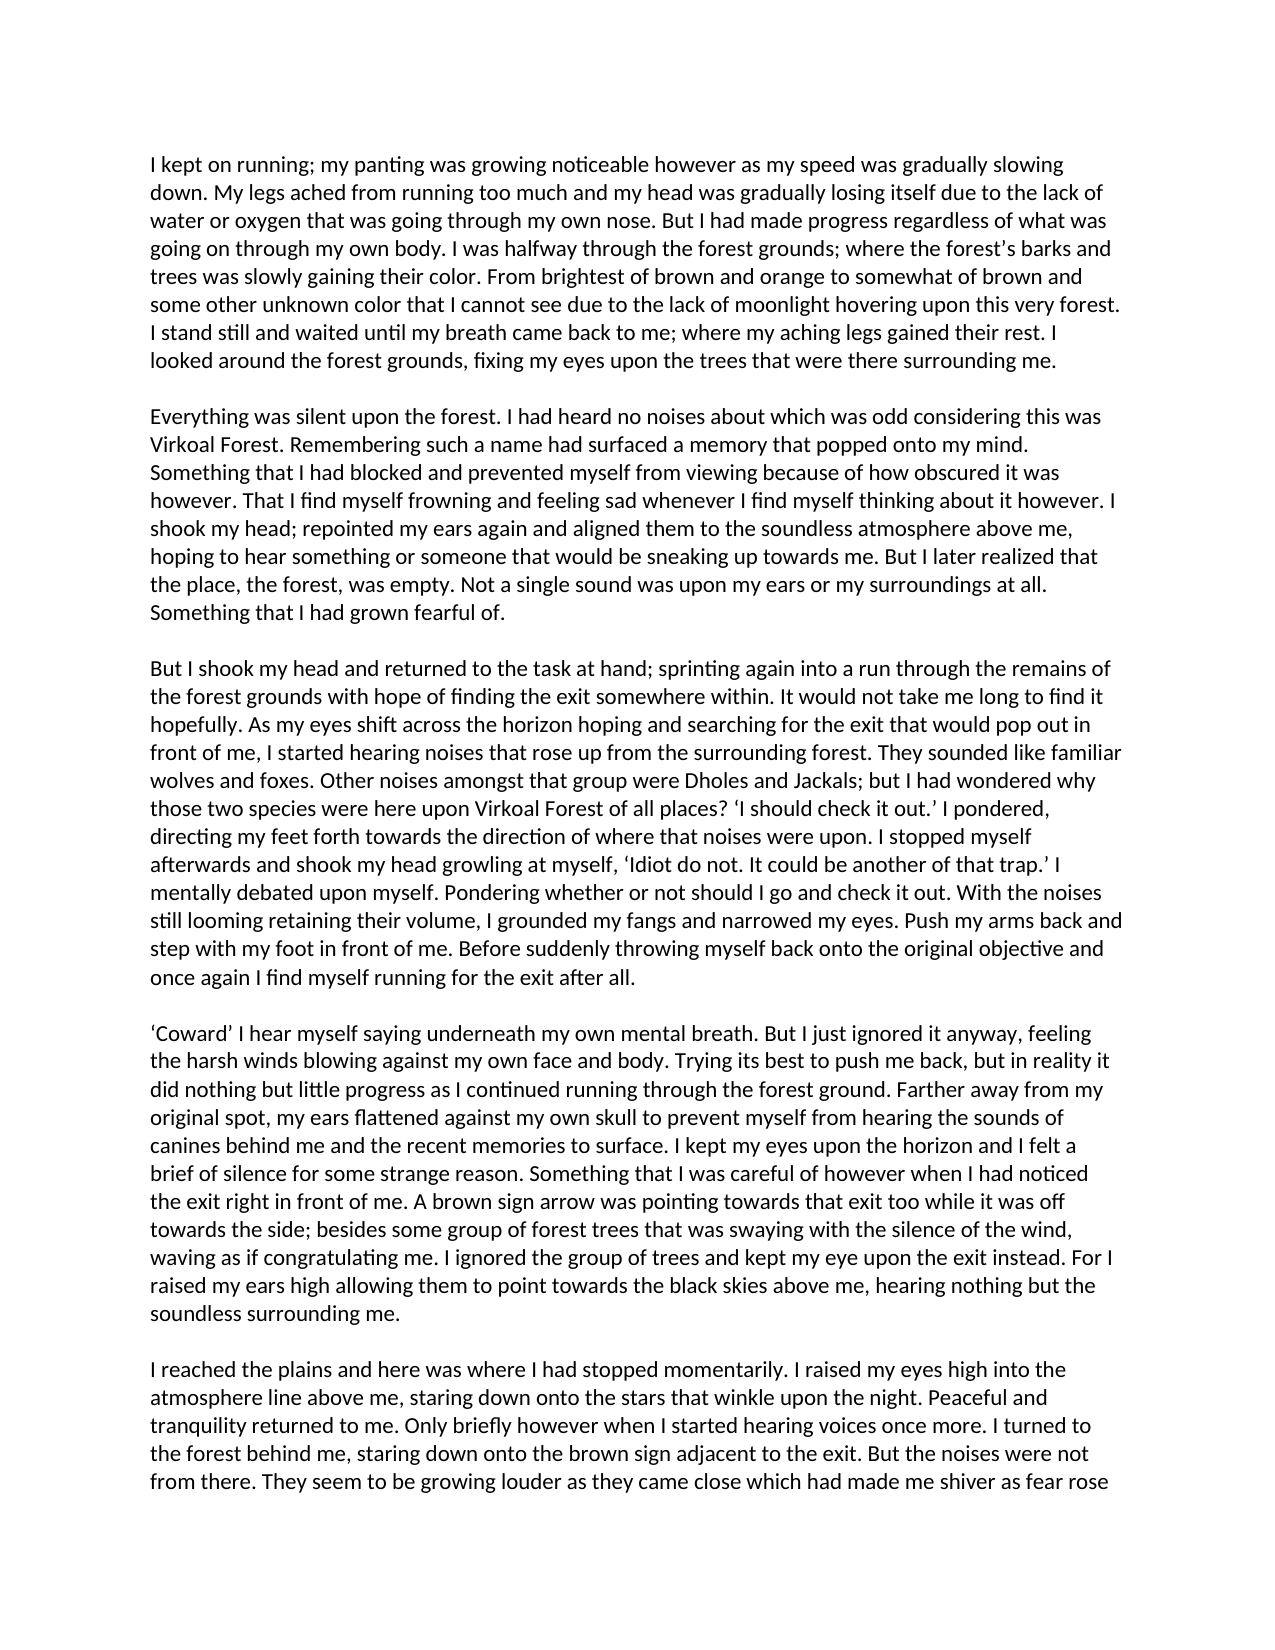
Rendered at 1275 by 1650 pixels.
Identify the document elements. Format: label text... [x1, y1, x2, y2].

text Everything was silent upon the forest. I had heard no noises about which was odd considering this was Virkoal Forest. Remembering such a name had surfaced a memory that popped onto my mind. Something that I had blocked and prevented myself from viewing because of how obscured it was however. That I find myself frowning and feeling sad whenever I find myself thinking about it however. I shook my head; repointed my ears again and aligned them to the soundless atmosphere above me, hoping to hear something or someone that would be sneaking up towards me. But I later realized that the place, the forest, was empty. Not a single sound was upon my ears or my surroundings at all. Something that I had grown fearful of. [150, 402, 1125, 626]
text I kept on running; my panting was growing noticeable however as my speed was gradually slowing down. My legs ached from running too much and my head was gradually losing itself due to the lack of water or oxygen that was going through my own nose. But I had made progress regardless of what was going on through my own body. I was halfway through the forest grounds; where the forest’s barks and trees was slowly gaining their color. From brightest of brown and orange to somewhat of brown and some other unknown color that I cannot see due to the lack of moonlight hovering upon this very forest. I stand still and waited until my breath came back to me; where my aching legs gained their rest. I looked around the forest grounds, fixing my eyes upon the trees that were there surrounding me. [150, 150, 1125, 374]
text But I shook my head and returned to the task at hand; sprinting again into a run through the remains of the forest grounds with hope of finding the exit somewhere within. It would not take me long to find it hopefully. As my eyes shift across the horizon hoping and searching for the exit that would pop out in front of me, I started hearing noises that rose up from the surrounding forest. They sounded like familiar wolves and foxes. Other noises amongst that group were Dholes and Jackals; but I had wondered why those two species were here upon Virkoal Forest of all places? ‘I should check it out.’ I pondered, directing my feet forth towards the direction of where that noises were upon. I stopped myself afterwards and shook my head growling at myself, ‘Idiot do not. It could be another of that trap.’ I mentally debated upon myself. Pondering whether or not should I go and check it out. With the noises still looming retaining their volume, I grounded my fangs and narrowed my eyes. Push my arms back and step with my foot in front of me. Before suddenly throwing myself back onto the original objective and once again I find myself running for the exit after all. [150, 654, 1125, 991]
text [150, 1355, 1125, 1495]
text ‘Coward’ I hear myself saying underneath my own mental breath. But I just ignored it anyway, feeling the harsh winds blowing against my own face and body. Trying its best to push me back, but in reality it did nothing but little progress as I continued running through the forest ground. Farther away from my original spot, my ears flattened against my own skull to prevent myself from hearing the sounds of canines behind me and the recent memories to surface. I kept my eyes upon the horizon and I felt a brief of silence for some strange reason. Something that I was careful of however when I had noticed the exit right in front of me. A brown sign arrow was pointing towards that exit too while it was off towards the side; besides some group of forest trees that was swaying with the silence of the wind, waving as if congratulating me. I ignored the group of trees and kept my eye upon the exit instead. For I raised my ears high allowing them to point towards the black skies above me, hearing nothing but the soundless surrounding me. [150, 1019, 1125, 1327]
